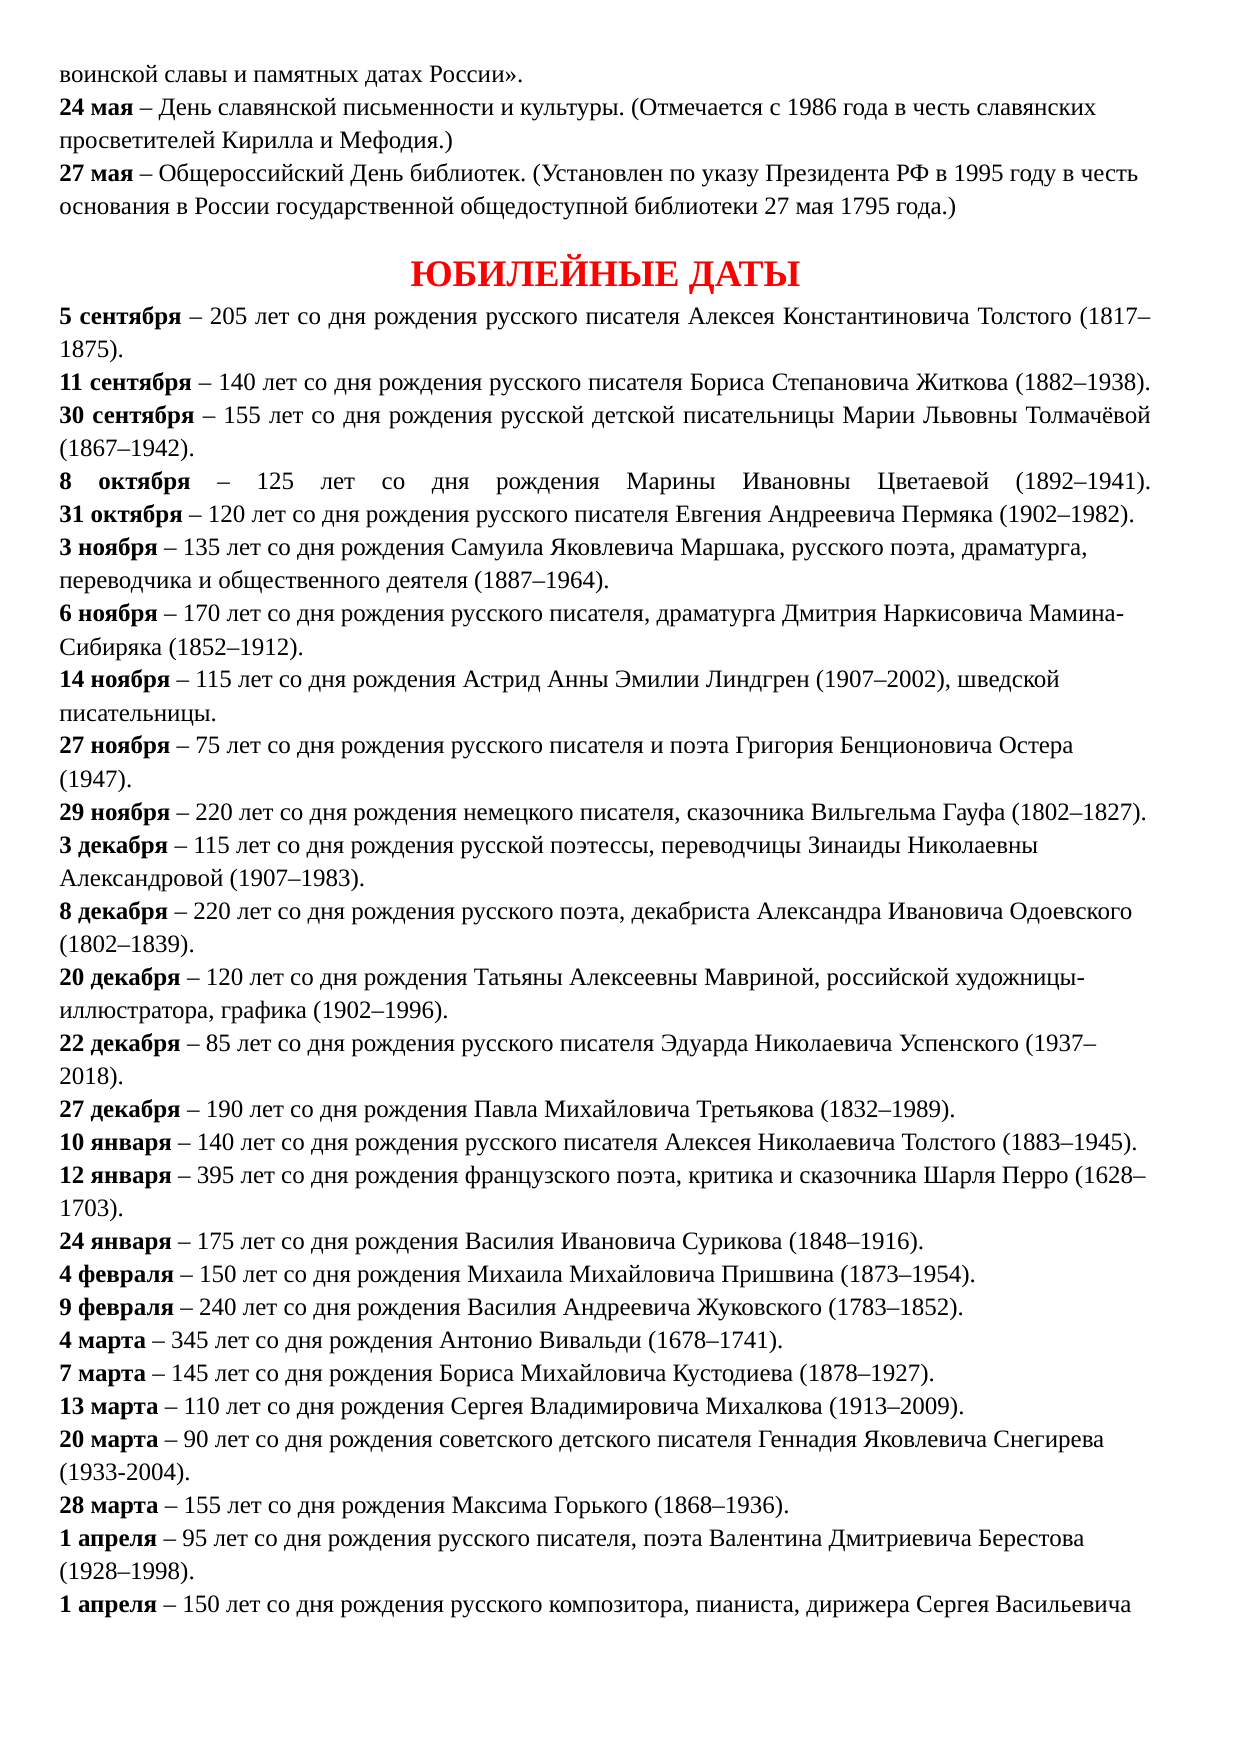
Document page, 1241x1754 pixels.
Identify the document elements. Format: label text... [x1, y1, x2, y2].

text 3 декабря – 115 лет со дня рождения русской поэтессы, переводчицы Зинаиды Николаевны Александровой (1907–1983). 8 декабря – 220 лет со дня рождения русского поэта, декабриста Александра Ивановича Одоевского (1802–1839). 20 декабря – 120 лет со дня рождения Татьяны Алексеевны Мавриной, российской художницы-иллюстратора, графика (1902–1996). 22 декабря – 85 лет со дня рождения русского писателя Эдуарда Николаевича Успенского (1937–2018). 27 декабря – 190 лет со дня рождения Павла Михайловича Третьякова (1832–1989). [59, 830, 1152, 1123]
text 3 ноября – 135 лет со дня рождения Самуила Яковлевича Маршака, русского поэта, драматурга, переводчика и общественного деятеля (1887–1964). 6 ноября – 170 лет со дня рождения русского писателя, драматурга Дмитрия Наркисовича Мамина-Сибиряка (1852–1912). 14 ноября – 115 лет со дня рождения Астрид Анны Эмилии Линдгрен (1907–2002), шведской писательницы. 27 ноября – 75 лет со дня рождения русского писателя и поэта Григория Бенционовича Остера (1947). 29 ноября – 220 лет со дня рождения немецкого писателя, сказочника Вильгельма Гауфа (1802–1827). [59, 532, 1152, 825]
text 4 февраля – 150 лет со дня рождения Михаила Михайловича Пришвина (1873–1954). 9 февраля – 240 лет со дня рождения Василия Андреевича Жуковского (1783–1852). [59, 1259, 1152, 1321]
text ЮБИЛЕЙНЫЕ ДАТЫ [59, 252, 1152, 295]
text 5 сентября – 205 лет со дня рождения русского писателя Алексея Константиновича Толстого (1817–1875). 11 сентября – 140 лет со дня рождения русского писателя Бориса Степановича Житкова (1882–1938). 30 сентября – 155 лет со дня рождения русской детской писательницы Марии Львовны Толмачёвой (1867–1942). [59, 301, 1152, 462]
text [59, 59, 1152, 220]
text 8 октября – 125 лет со дня рождения Марины Ивановны Цветаевой (1892–1941). 31 октября – 120 лет со дня рождения русского писателя Евгения Андреевича Пермяка (1902–1982). [59, 466, 1152, 528]
text 4 марта – 345 лет со дня рождения Антонио Вивальди (1678–1741). 7 марта – 145 лет со дня рождения Бориса Михайловича Кустодиева (1878–1927). 13 марта – 110 лет со дня рождения Сергея Владимировича Михалкова (1913–2009). 20 марта – 90 лет со дня рождения советского детского писателя Геннадия Яковлевича Снегирева (1933-2004). 28 марта – 155 лет со дня рождения Максима Горького (1868–1936). [59, 1325, 1152, 1519]
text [59, 1523, 1152, 1618]
text 10 января – 140 лет со дня рождения русского писателя Алексея Николаевича Толстого (1883–1945). 12 января – 395 лет со дня рождения французского поэта, критика и сказочника Шарля Перро (1628–1703). 24 января – 175 лет со дня рождения Василия Ивановича Сурикова (1848–1916). [59, 1127, 1152, 1255]
